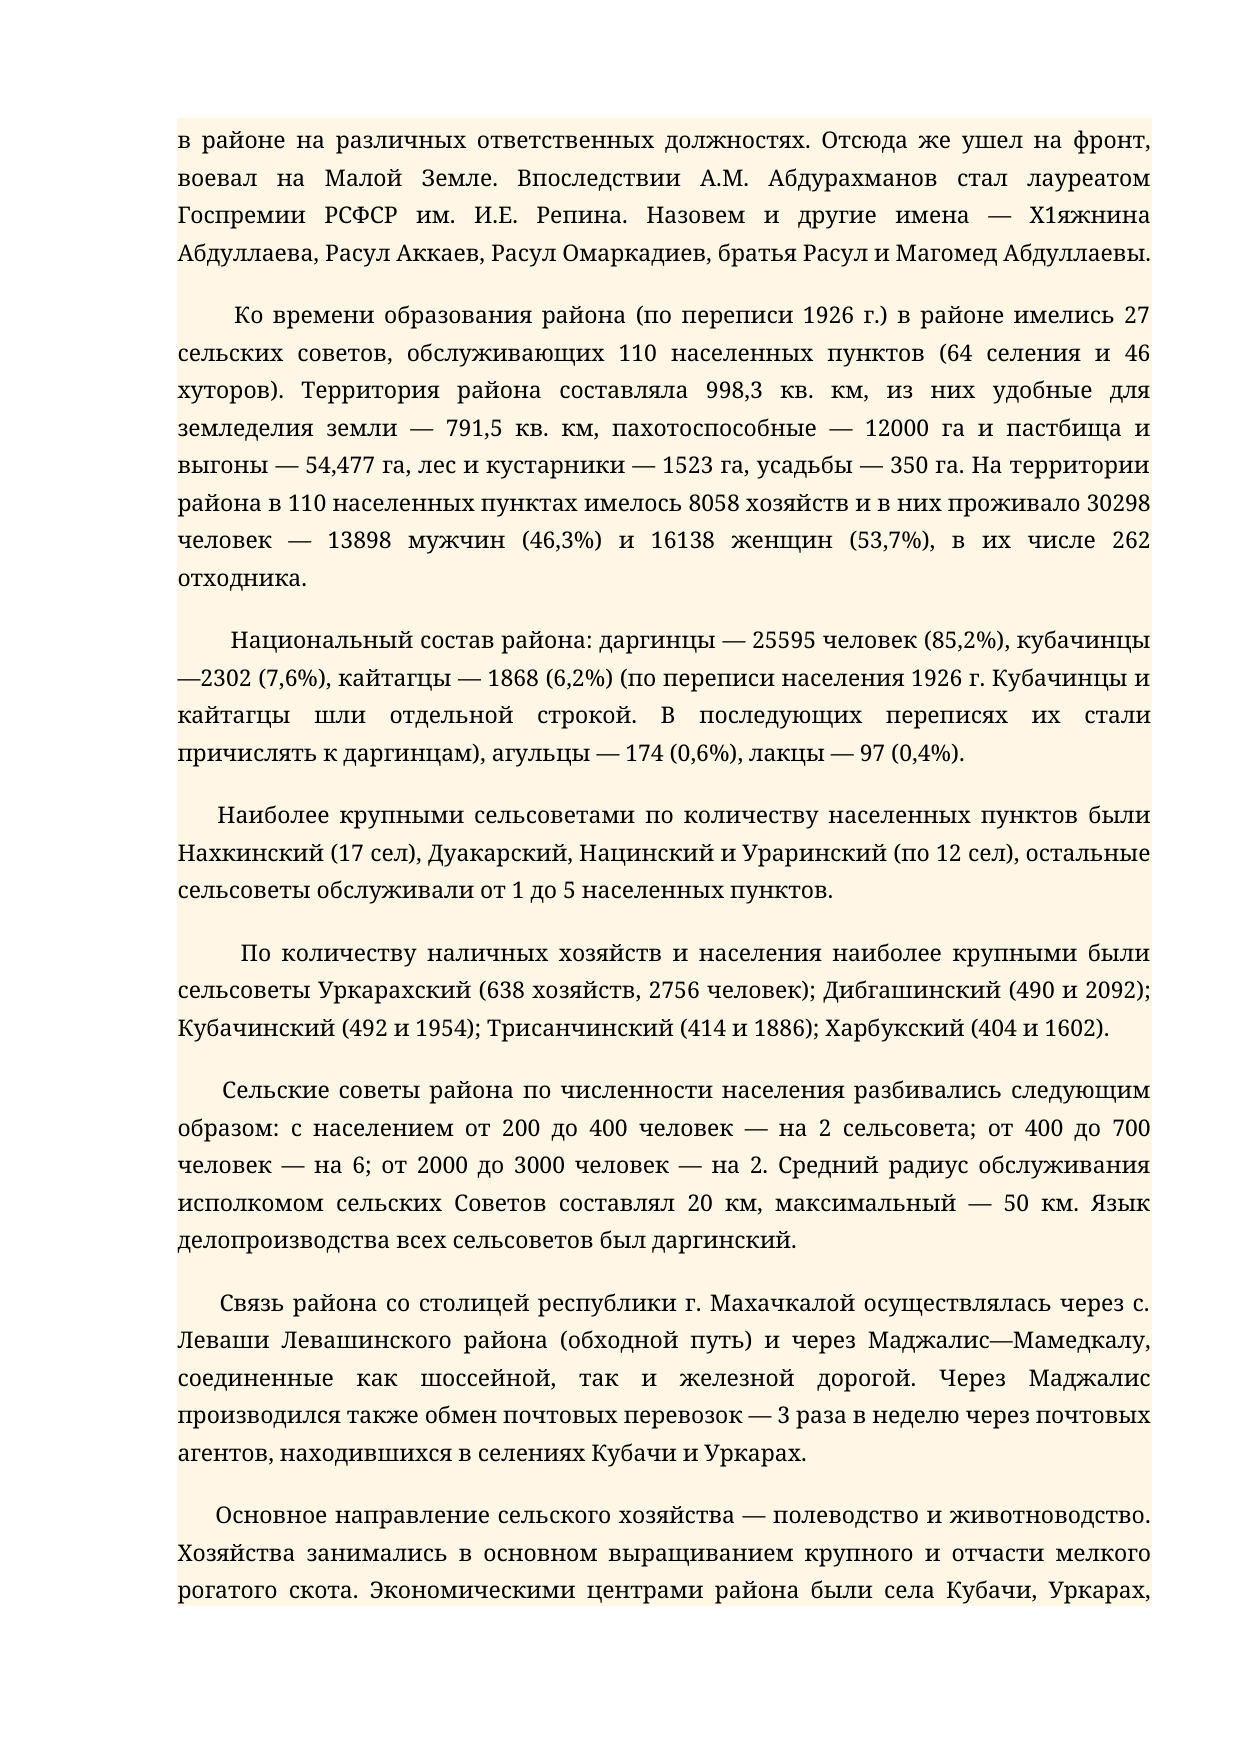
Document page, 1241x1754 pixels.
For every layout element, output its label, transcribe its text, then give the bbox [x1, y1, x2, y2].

text Связь района со столицей республики г. Махачкалой осуществлялась через с. Леваши Левашинского района (обходной путь) и через Маджалис—Мамедкалу, соединенные как шоссейной, так и железной дорогой. Через Маджалис производился также обмен почтовых перевозок — 3 раза в неделю через почтовых агентов, находившихся в селениях Кубачи и Уркарах. [177, 1281, 1152, 1468]
text Сельские советы района по численности населения разбивались следующим образом: с населением от 200 до 400 человек — на 2 сельсовета; от 400 до 700 человек — на 6; от 2000 до 3000 человек — на 2. Средний радиус обслуживания исполкомом сельских Советов составлял 20 км, максимальный — 50 км. Язык делопроизводства всех сельсоветов был даргинский. [177, 1068, 1152, 1256]
text По количеству наличных хозяйств и населения наиболее крупными были сельсоветы Уркарахский (638 хозяйств, 2756 человек); Дибгашинский (490 и 2092); Кубачинский (492 и 1954); Трисанчинский (414 и 1886); Харбукский (404 и 1602). [177, 931, 1152, 1043]
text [177, 1493, 1152, 1606]
text Наиболее крупными сельсоветами по количеству населенных пунктов были Нахкинский (17 сел), Дуакарский, Нацинский и Ураринский (по 12 сел), остальные сельсоветы обслуживали от 1 до 5 населенных пунктов. [177, 793, 1152, 906]
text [177, 118, 1152, 268]
text Национальный состав района: даргинцы — 25595 человек (85,2%), кубачинцы —2302 (7,6%), кайтагцы — 1868 (6,2%) (по переписи населения 1926 г. Кубачинцы и кайтагцы шли отдельной строкой. В последующих переписях их стали причислять к даргинцам), агульцы — 174 (0,6%), лакцы — 97 (0,4%). [177, 618, 1152, 768]
text Ко времени образования района (по переписи 1926 г.) в районе имелись 27 сельских советов, обслуживающих 110 населенных пунктов (64 селения и 46 хуторов). Территория района составляла 998,3 кв. км, из них удобные для земледелия земли — 791,5 кв. км, пахотоспособные — 12000 га и пастбища и выгоны — 54,477 га, лес и кустарники — 1523 га, усадьбы — 350 га. На территории района в 110 населенных пунктах имелось 8058 хозяйств и в них проживало 30298 человек — 13898 мужчин (46,3%) и 16138 женщин (53,7%), в их числе 262 отходника. [177, 293, 1152, 593]
